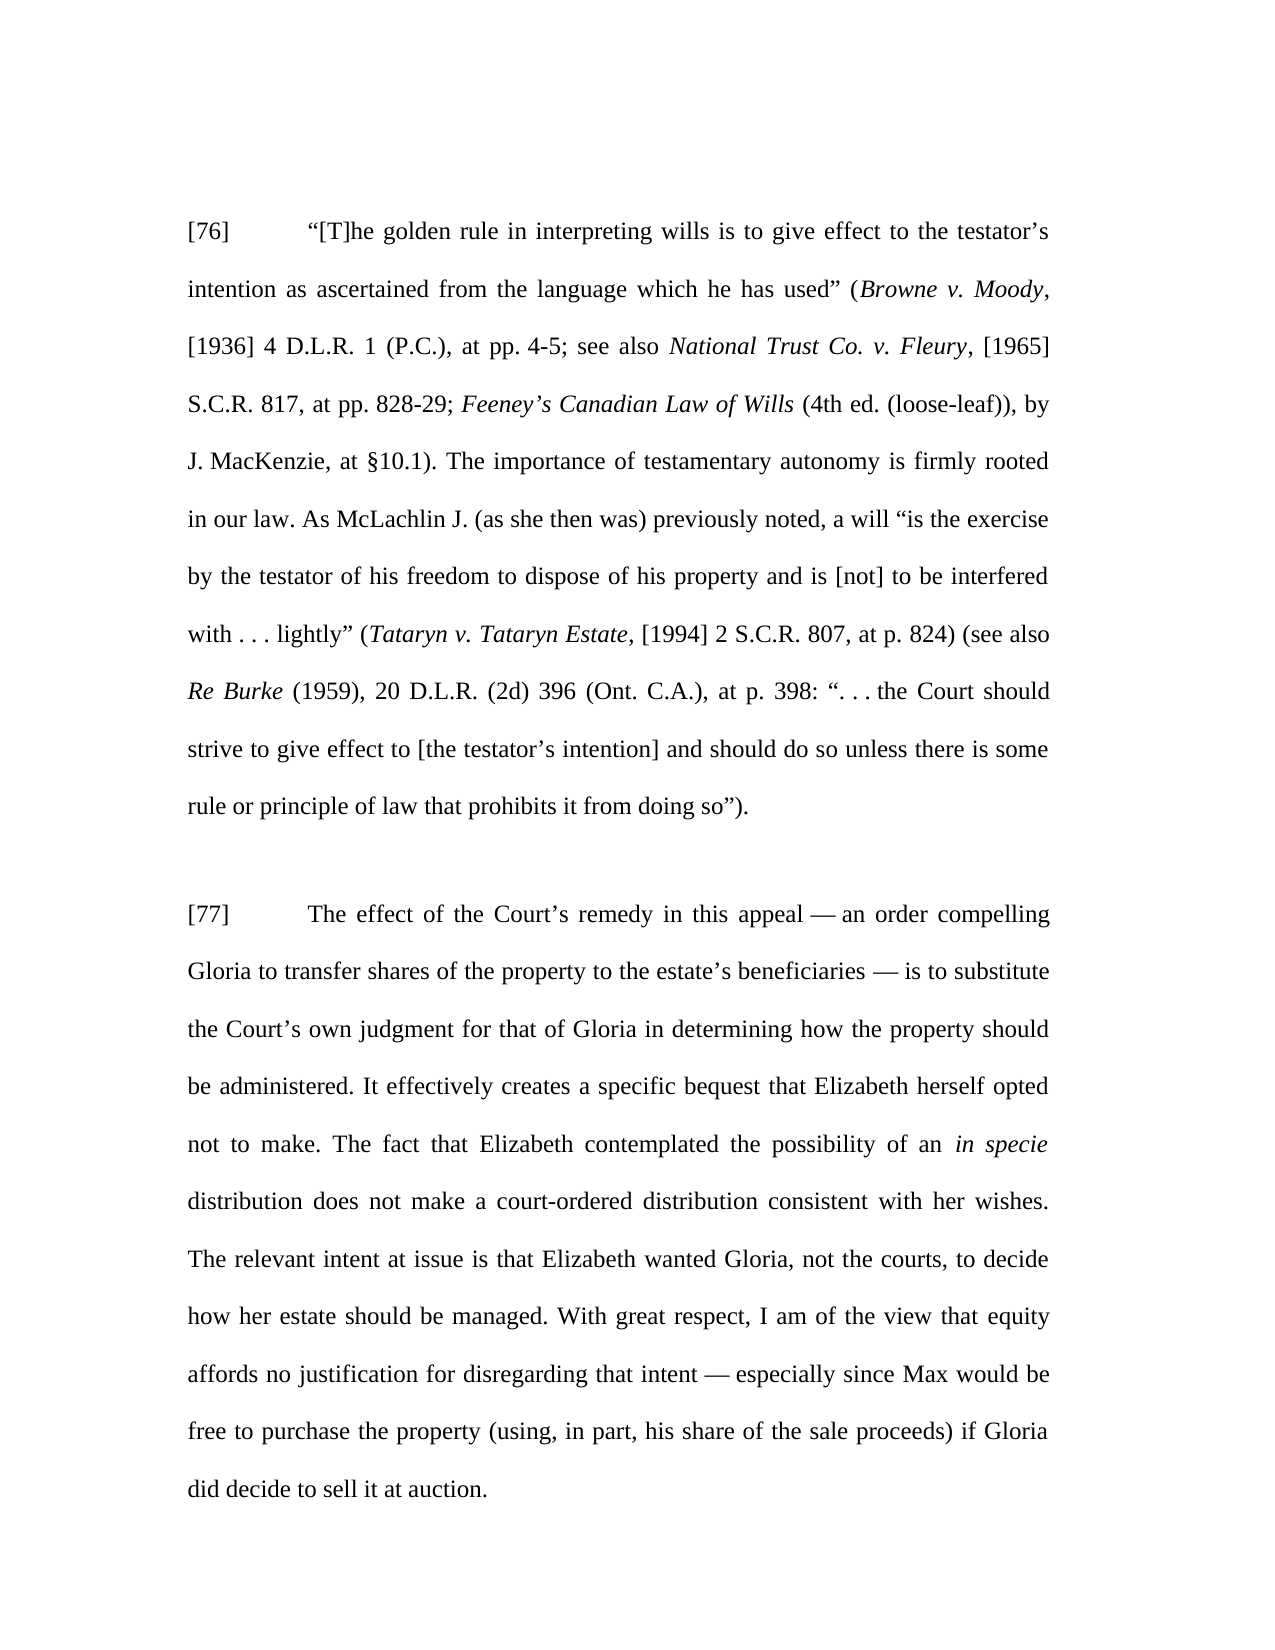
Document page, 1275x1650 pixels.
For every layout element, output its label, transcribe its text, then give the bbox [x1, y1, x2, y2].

list The effect of the Court’s remedy in this appeal — an order compelling Gloria to transfer shares of the property to the estate’s beneficiaries — is to substitute the Court’s own judgment for that of Gloria in determining how the property should be administered. It effectively creates a specific bequest that Elizabeth herself opted not to make. The fact that Elizabeth contemplated the possibility of an in specie distribution does not make a court-ordered distribution consistent with her wishes. The relevant intent at issue is that Elizabeth wanted Gloria, not the courts, to decide how her estate should be managed. With great respect, I am of the view that equity affords no justification for disregarding that intent — especially since Max would be free to purchase the property (using, in part, his share of the sale proceeds) if Gloria did decide to sell it at auction. [187, 899, 1050, 1503]
list “[T]he golden rule in interpreting wills is to give effect to the testator’s intention as ascertained from the language which he has used” (Browne v. Moody, [1936] 4 D.L.R. 1 (P.C.), at pp. 4-5; see also National Trust Co. v. Fleury, [1965] S.C.R. 817, at pp. 828-29; Feeney’s Canadian Law of Wills (4th ed. (loose-leaf)), by J. MacKenzie, at §10.1). The importance of testamentary autonomy is firmly rooted in our law. As McLachlin J. (as she then was) previously noted, a will “is the exercise by the testator of his freedom to dispose of his property and is [not] to be interfered with . . . lightly” (Tataryn v. Tataryn Estate, [1994] 2 S.C.R. 807, at p. 824) (see also Re Burke (1959), 20 D.L.R. (2d) 396 (Ont. C.A.), at p. 398: “. . . the Court should strive to give effect to [the testator’s intention] and should do so unless there is some rule or principle of law that prohibits it from doing so”). [187, 216, 1050, 820]
